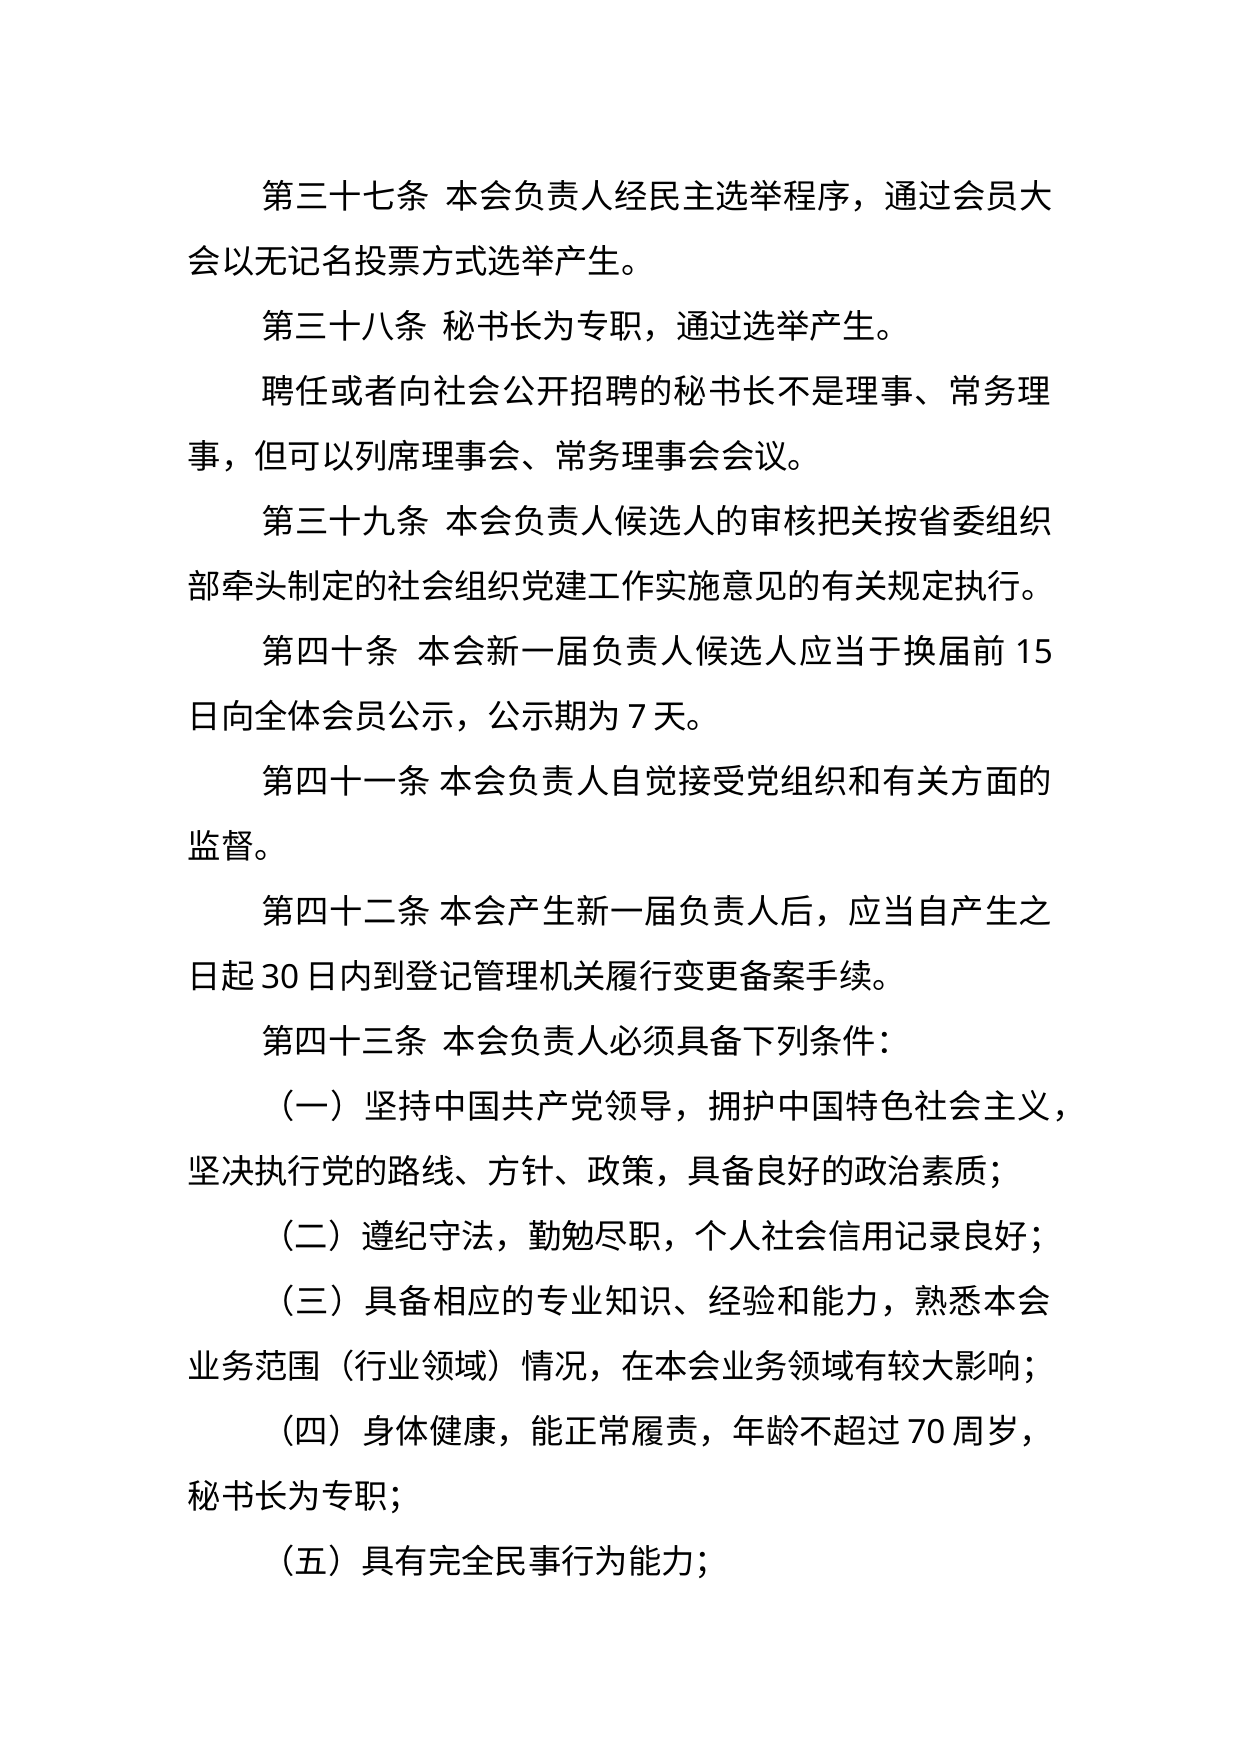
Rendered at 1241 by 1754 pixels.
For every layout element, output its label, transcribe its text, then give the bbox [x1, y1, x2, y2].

text （三）具备相应的专业知识、经验和能力，熟悉本会业务范围（行业领域）情况，在本会业务领域有较大影响； [187, 1267, 1053, 1397]
text 第四十三条 本会负责人必须具备下列条件： [187, 1007, 1053, 1072]
text 聘任或者向社会公开招聘的秘书长不是理事、常务理事，但可以列席理事会、常务理事会会议。 [187, 357, 1053, 487]
text （二）遵纪守法，勤勉尽职，个人社会信用记录良好； [187, 1202, 1053, 1267]
text 第四十二条 本会产生新一届负责人后，应当自产生之日起30日内到登记管理机关履行变更备案手续。 [187, 877, 1053, 1007]
text （四）身体健康，能正常履责，年龄不超过70周岁，秘书长为专职； [187, 1397, 1053, 1527]
text 第三十八条 秘书长为专职，通过选举产生。 [187, 292, 1053, 357]
text （五）具有完全民事行为能力； [187, 1527, 1053, 1592]
text （一）坚持中国共产党领导，拥护中国特色社会主义，坚决执行党的路线、方针、政策，具备良好的政治素质； [187, 1072, 1053, 1202]
text 第三十九条 本会负责人候选人的审核把关按省委组织部牵头制定的社会组织党建工作实施意见的有关规定执行。 [187, 487, 1053, 617]
text 第三十七条 本会负责人经民主选举程序，通过会员大会以无记名投票方式选举产生。 [187, 162, 1053, 292]
text 第四十一条 本会负责人自觉接受党组织和有关方面的监督。 [187, 747, 1053, 877]
text 第四十条 本会新一届负责人候选人应当于换届前15日向全体会员公示，公示期为7天。 [187, 617, 1053, 747]
